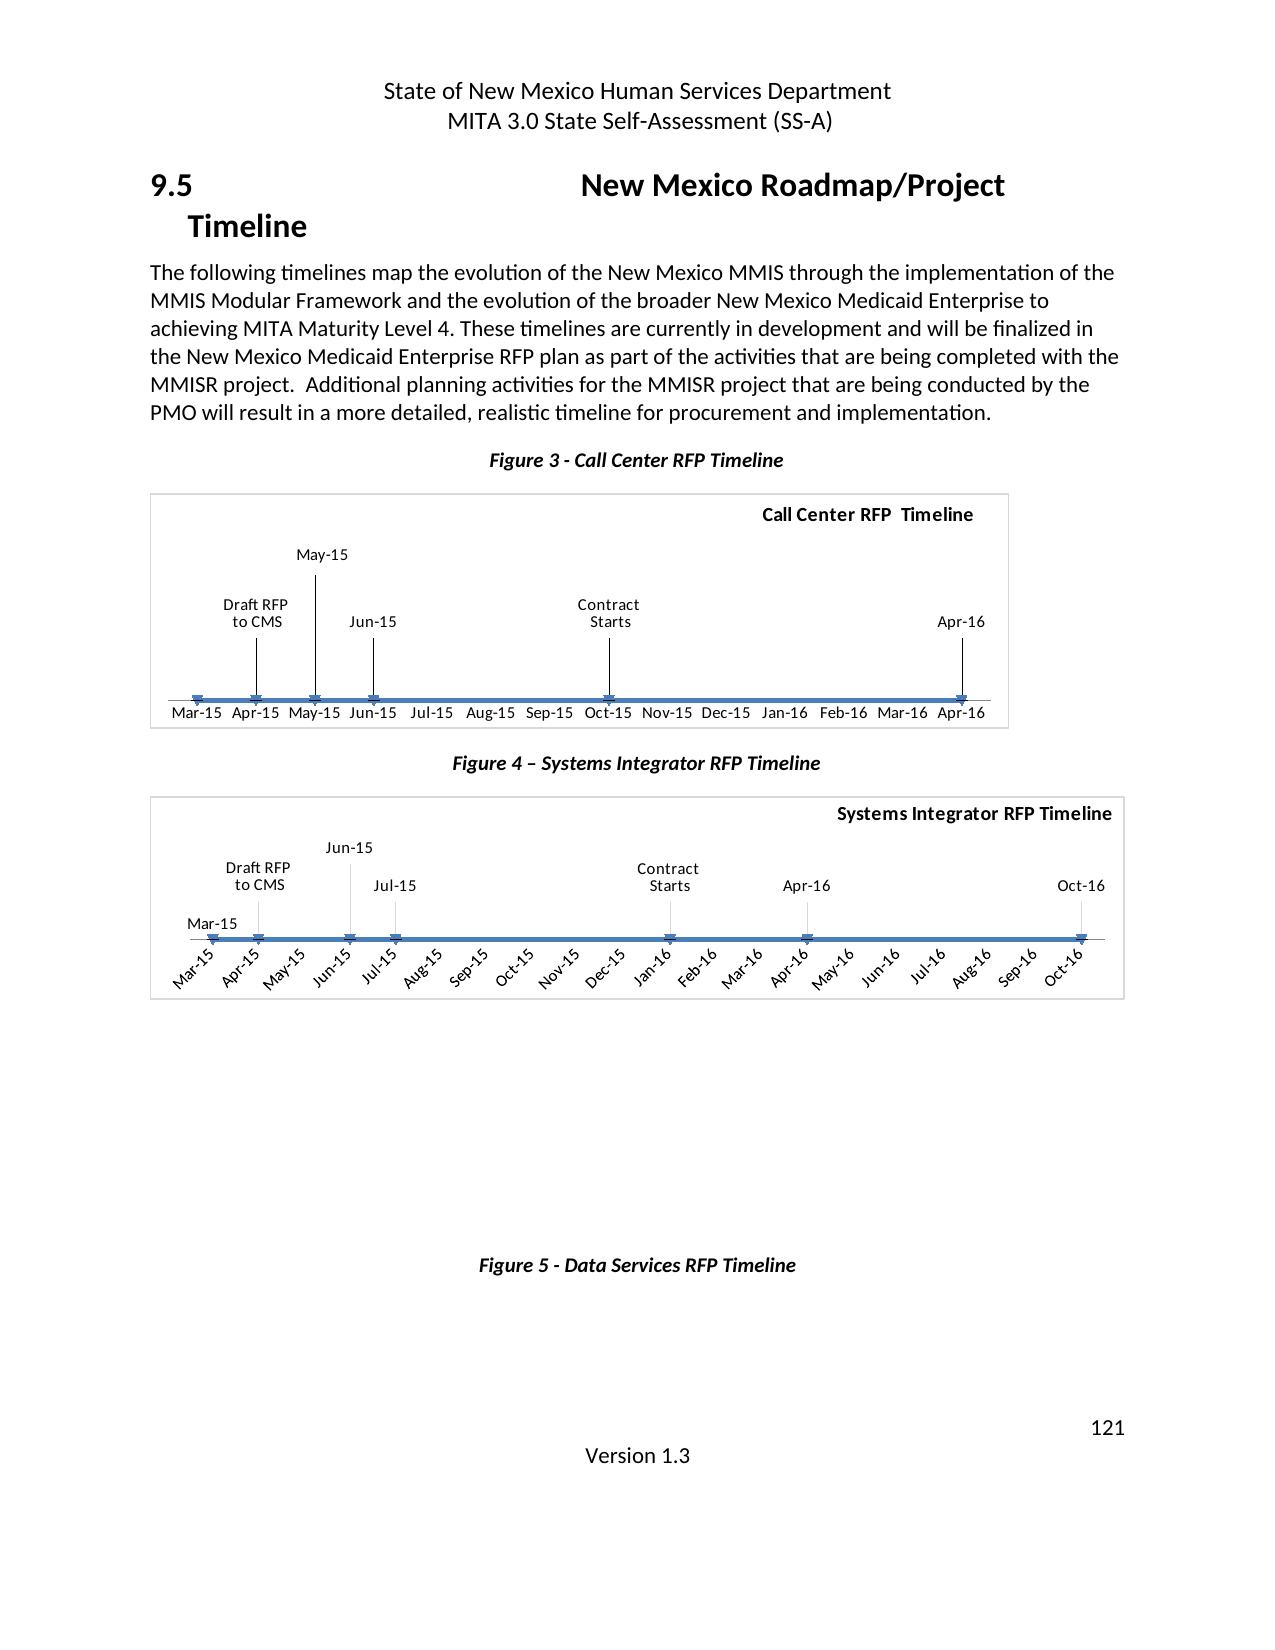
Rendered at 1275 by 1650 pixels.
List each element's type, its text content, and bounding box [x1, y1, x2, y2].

text The following timelines map the evolution of the New Mexico MMIS through the implementation of the MMIS Modular Framework and the evolution of the broader New Mexico Medicaid Enterprise to achieving MITA Maturity Level 4. These timelines are currently in development and will be finalized in the New Mexico Medicaid Enterprise RFP plan as part of the activities that are being completed with the MMISR project. Additional planning activities for the MMISR project that are being conducted by the PMO will result in a more detailed, realistic timeline for procurement and implementation. [150, 258, 1125, 426]
subtitle New Mexico Roadmap/Project Timeline [150, 164, 1125, 246]
